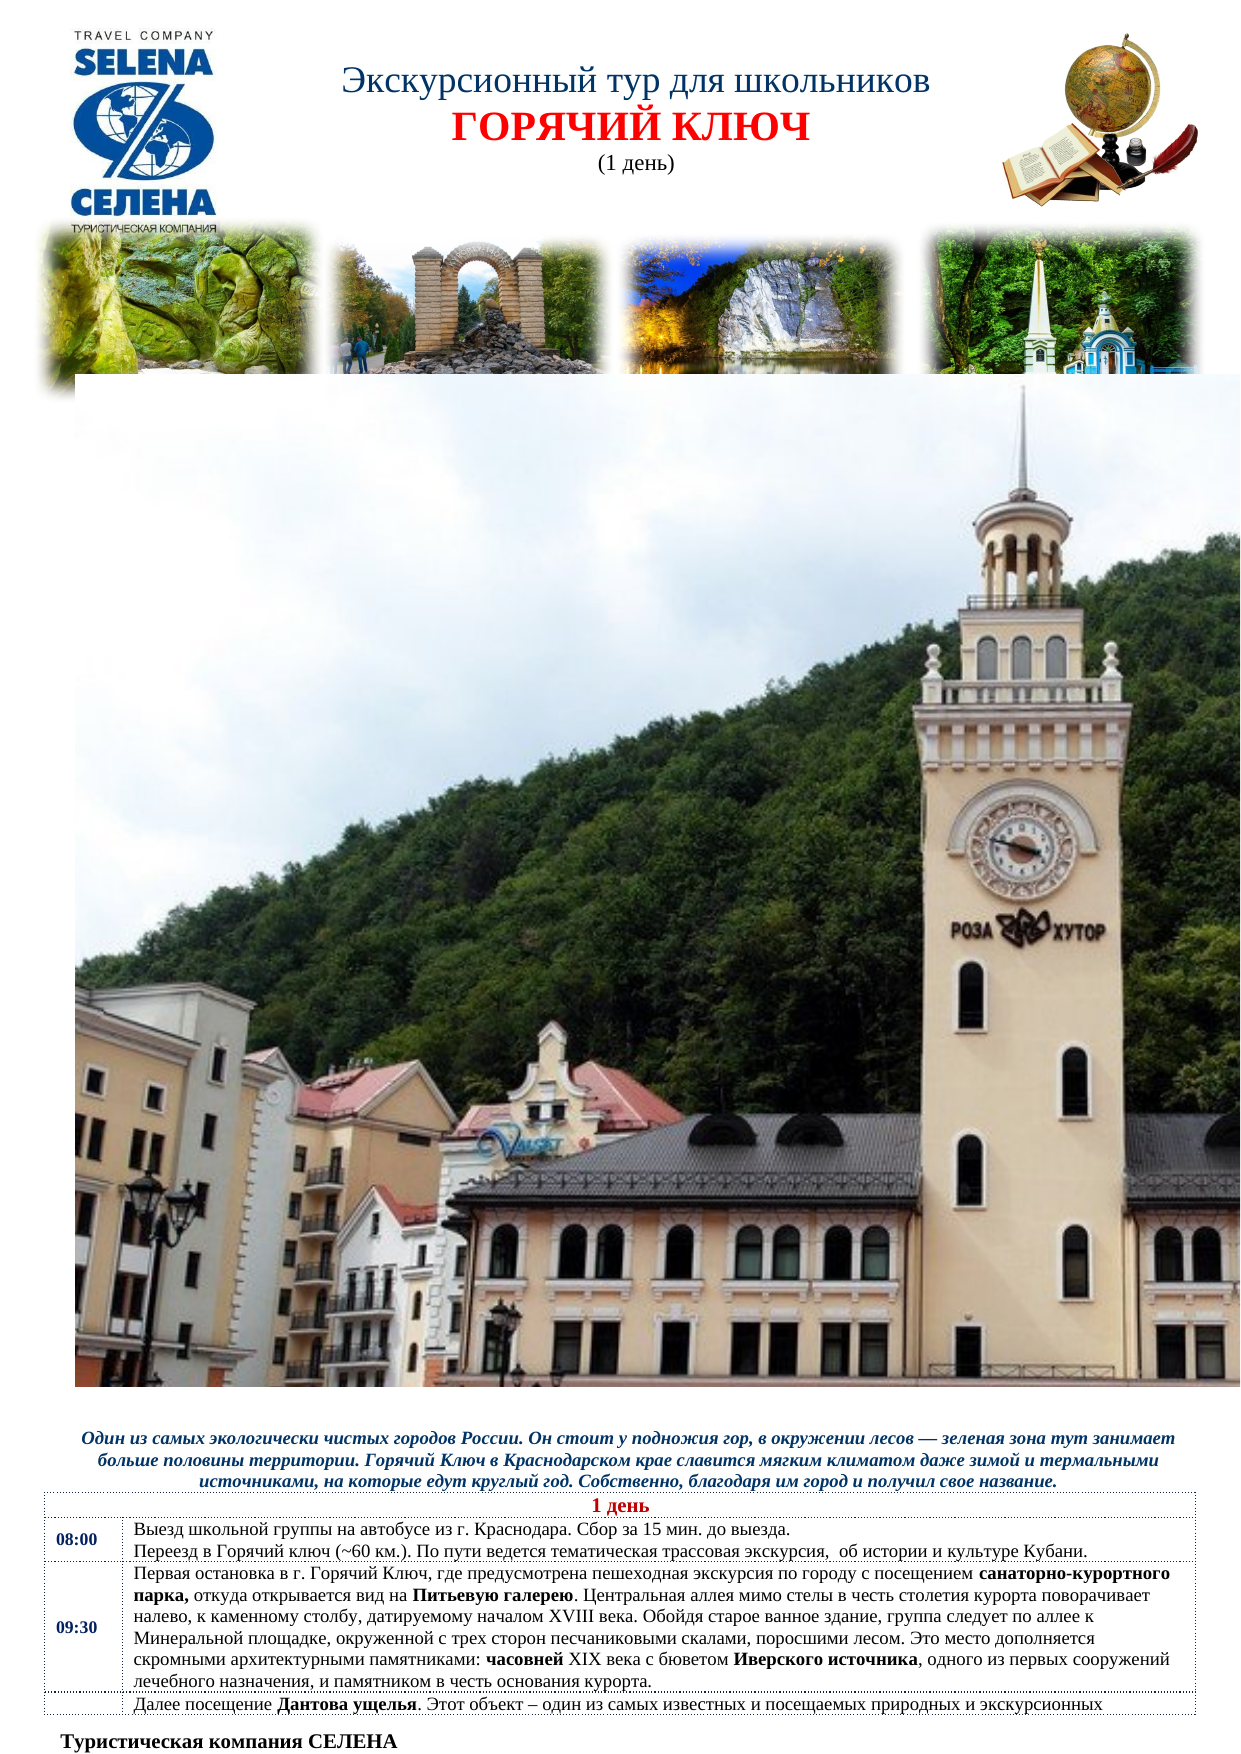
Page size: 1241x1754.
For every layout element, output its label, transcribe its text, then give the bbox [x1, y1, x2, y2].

picture [993, 32, 1199, 221]
text Один из самых экологически чистых городов России. Он стоит у подножия гор, в окружении лесов — зеленая зона тут занимает больше половины территории. Горячий Ключ в Краснодарском крае славится мягким климатом даже зимой и термальными источниками, на которые едут круглый год. Собственно, благодаря им город и получил свое название. [75, 1427, 1182, 1492]
table_header 1 день [45, 1492, 1196, 1517]
table_cell [45, 1691, 122, 1714]
table_cell 08:00 [45, 1517, 122, 1561]
table_cell Выезд школьной группы на автобусе из г. Краснодара. Сбор за 15 мин. до выезда. Переезд в Горячий ключ (~60 км.). По пути ведется тематическая трассовая экскурсия, об истории и культуре Кубани. [122, 1517, 1196, 1561]
table_cell Первая остановка в г. Горячий Ключ, где предусмотрена пешеходная экскурсия по городу с посещением санаторно-курортного парка, откуда открывается вид на Питьевую галерею. Центральная аллея мимо стелы в честь столетия курорта поворачивает налево, к каменному столбу, датируемому началом XVIII века. Обойдя старое ванное здание, группа следует по аллее к Минеральной площадке, окруженной с трех сторон песчаниковыми скалами, поросшими лесом. Это место дополняется скромными архитектурными памятниками: часовней XIX века с бюветом Иверского источника, одного из первых сооружений лечебного назначения, и памятником в честь основания курорта. [122, 1561, 1196, 1691]
table_cell 09:30 [45, 1561, 122, 1691]
picture [70, 28, 218, 235]
picture [62, 245, 1241, 1387]
table_cell Далее посещение Дантова ущелья. Этот объект – один из самых известных и посещаемых природных и экскурсионных объектов. Ущелье появилось в 70-х годах. Его протяженность около ., высота скал доходит до 10-. Название свое ущелье получило в честь великого поэта Данте, автора бессмертной поэмы «Божественная комедия», в которой он описал дорогу в ад. Даже в самую жару в Дантовом ущелье всегда прохладно. [122, 1691, 1196, 1714]
